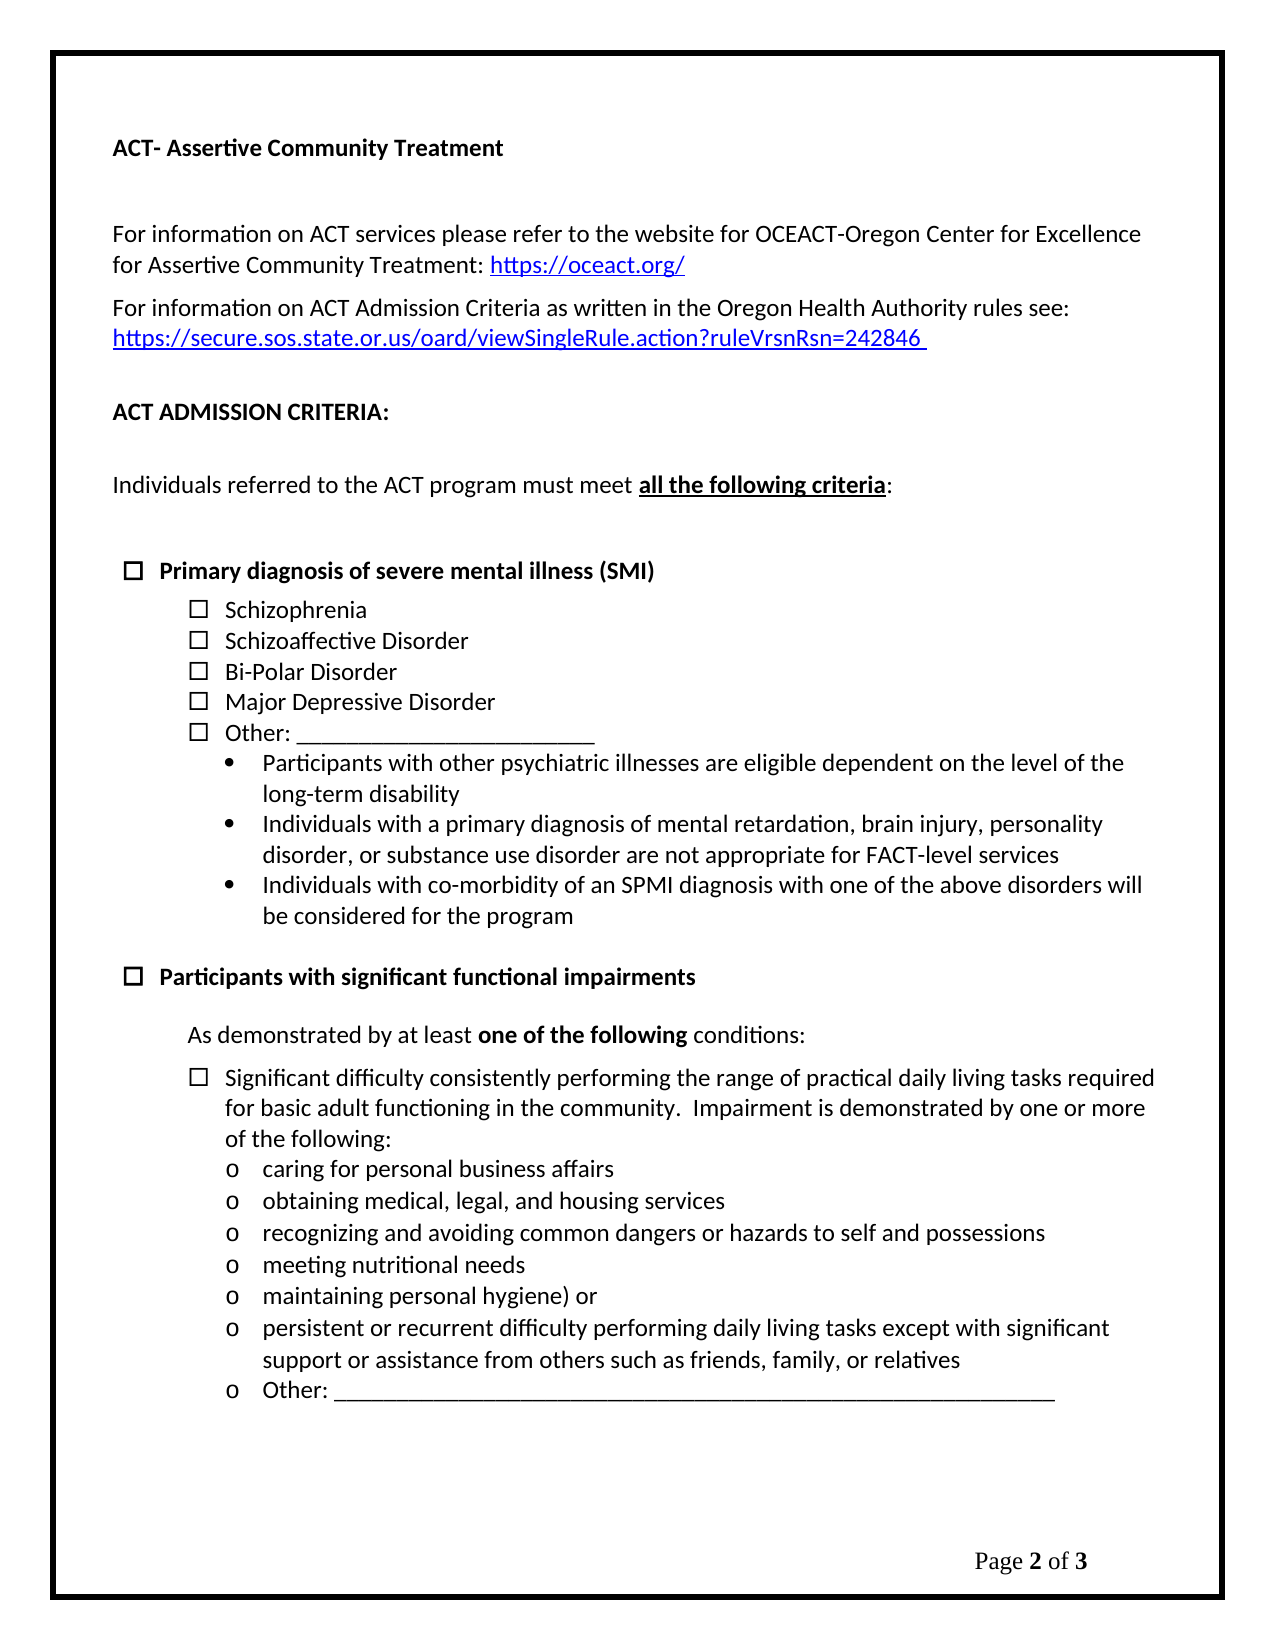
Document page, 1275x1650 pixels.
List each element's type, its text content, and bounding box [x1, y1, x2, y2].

list Participants with other psychiatric illnesses are eligible dependent on the level of the long-term disability [225, 747, 1162, 808]
list persistent or recurrent difficulty performing daily living tasks except with significant support or assistance from others such as friends, family, or relatives [225, 1312, 1162, 1374]
list meeting nutritional needs [225, 1249, 1162, 1281]
list maintaining personal hygiene) or [225, 1281, 1162, 1312]
list Primary diagnosis of severe mental illness (SMI) [122, 556, 1162, 586]
list Schizoaffective Disorder [187, 625, 1162, 656]
list Significant difficulty consistently performing the range of practical daily living tasks required for basic adult functioning in the community. Impairment is demonstrated by one or more of the following: [187, 1062, 1162, 1153]
list Other: ________________________ [187, 717, 1162, 747]
list Schizophrenia [187, 595, 1162, 625]
list obtaining medical, legal, and housing services [225, 1185, 1162, 1217]
text For information on ACT Admission Criteria as written in the Oregon Health Authority rules see: https://secure.sos.state.or.us/oard/viewSingleRule.action?ruleVrsnRsn=242846 [112, 292, 1162, 353]
list Participants with significant functional impairments [122, 961, 1162, 991]
list Major Depressive Disorder [187, 686, 1162, 717]
text ACT ADMISSION CRITERIA: [112, 396, 1162, 426]
list Individuals with a primary diagnosis of mental retardation, brain injury, personality disorder, or substance use disorder are not appropriate for FACT-level services [225, 808, 1162, 869]
list Other: __________________________________________________________ [225, 1374, 1162, 1406]
list recognizing and avoiding common dangers or hazards to self and possessions [225, 1217, 1162, 1249]
text ACT- Assertive Community Treatment [112, 132, 1162, 163]
list Bi-Polar Disorder [187, 656, 1162, 686]
text As demonstrated by at least one of the following conditions: [187, 1019, 1162, 1049]
list Individuals with co-morbidity of an SPMI diagnosis with one of the above disorders will be considered for the program [225, 869, 1162, 930]
list caring for personal business affairs [225, 1153, 1162, 1185]
text For information on ACT services please refer to the website for OCEACT-Oregon Center for Excellence for Assertive Community Treatment: https://oceact.org/ [112, 218, 1162, 279]
text Individuals referred to the ACT program must meet all the following criteria: [112, 469, 1162, 500]
